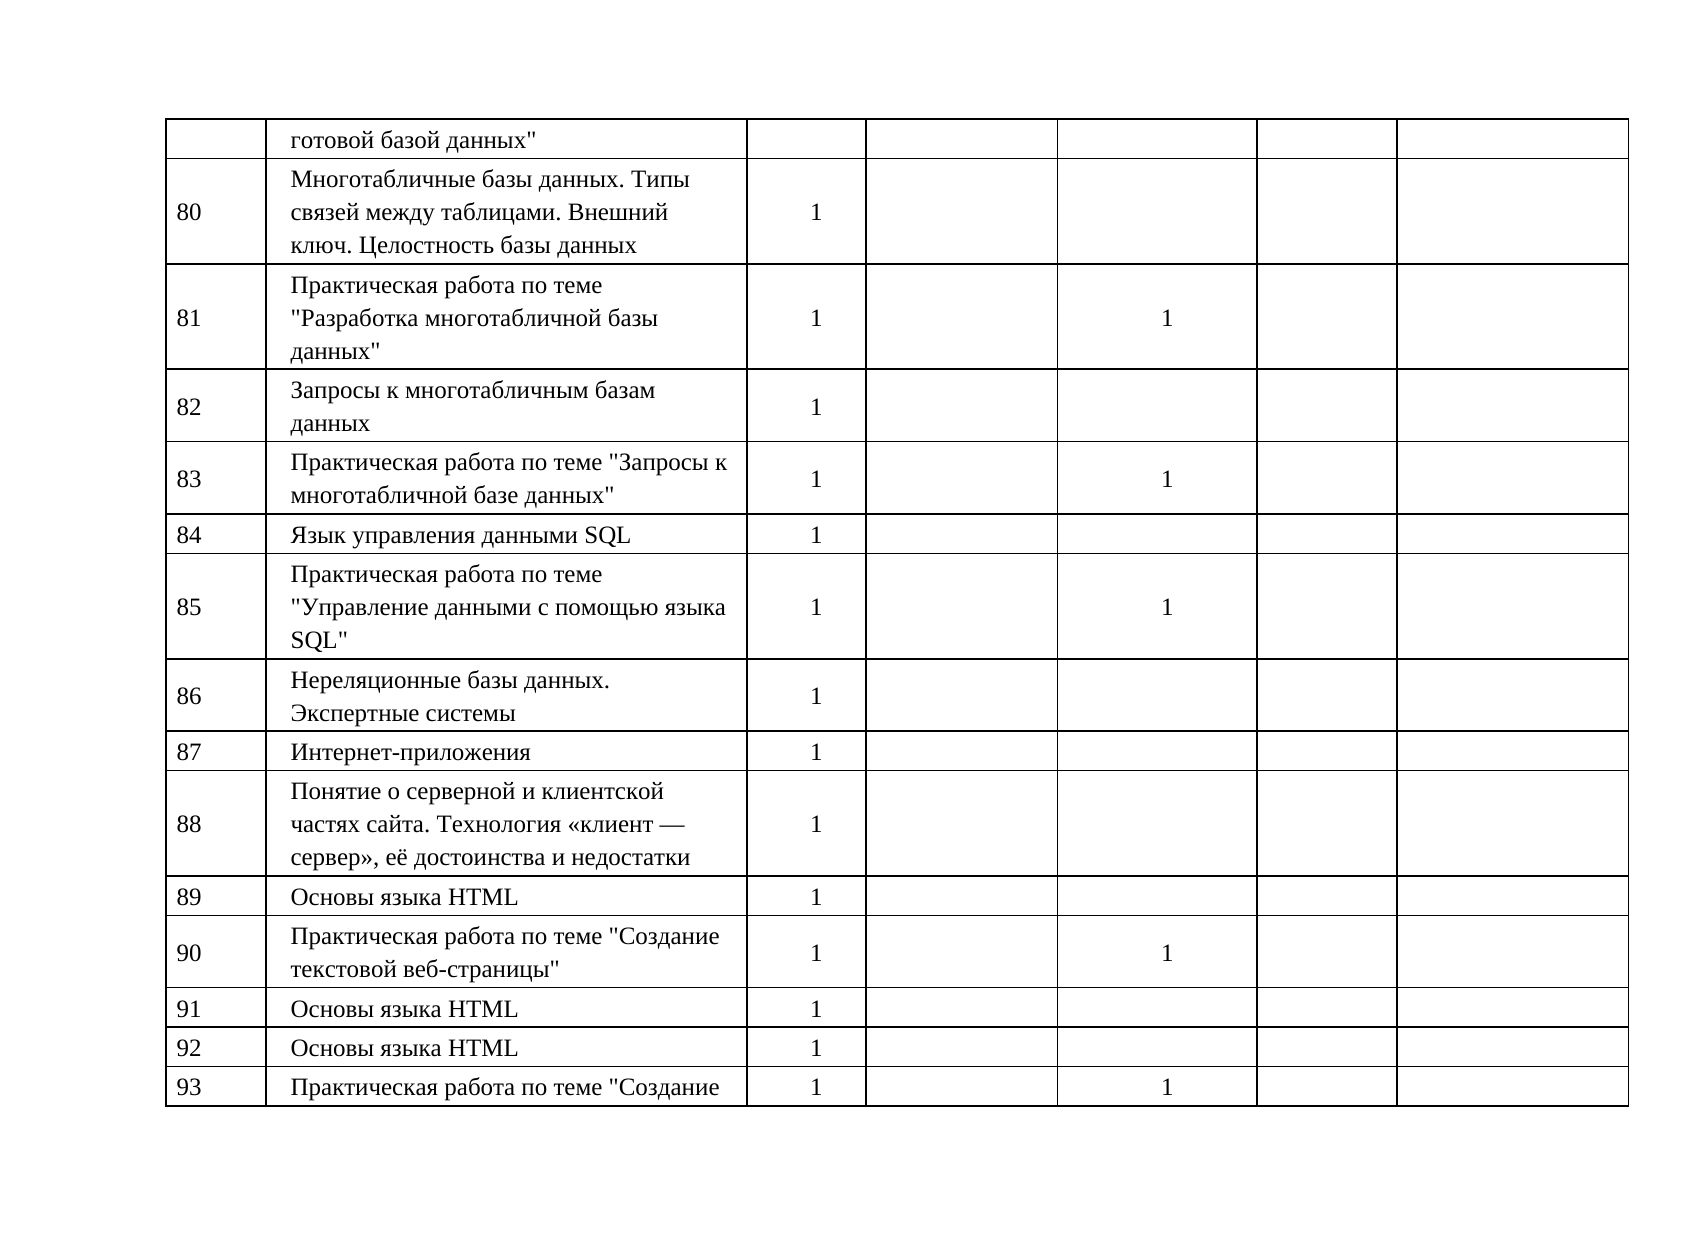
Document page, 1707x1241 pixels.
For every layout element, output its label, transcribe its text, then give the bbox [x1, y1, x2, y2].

table_cell [1258, 877, 1396, 914]
table_cell [1398, 442, 1628, 513]
table_cell [1398, 660, 1628, 730]
table_cell [1258, 1028, 1396, 1066]
table_cell Практическая работа по теме "Разработка многотабличной базы данных" [267, 265, 746, 368]
table_cell [1058, 660, 1256, 730]
table_cell Основы языка HTML [267, 877, 746, 914]
table_cell [867, 988, 1057, 1026]
table_cell [1398, 916, 1628, 987]
table_cell 1 [748, 1028, 865, 1066]
table_cell Практическая работа по теме "Управление данными с помощью языка SQL" [267, 554, 746, 658]
table_cell [1058, 771, 1256, 875]
table_cell [1258, 1067, 1396, 1105]
table_cell [867, 515, 1057, 552]
table_cell [1258, 732, 1396, 770]
table_cell Основы языка HTML [267, 1028, 746, 1066]
table_cell [867, 442, 1057, 513]
table_cell [867, 265, 1057, 368]
table_cell 85 [167, 554, 265, 658]
table_cell 87 [167, 732, 265, 770]
table_cell 1 [748, 660, 865, 730]
table_cell Практическая работа по теме "Запросы к многотабличной базе данных" [267, 442, 746, 513]
table_cell 84 [167, 515, 265, 552]
table_cell 90 [167, 916, 265, 987]
table_cell [867, 771, 1057, 875]
table_cell [1058, 159, 1256, 263]
table_cell [867, 554, 1057, 658]
table_cell 83 [167, 442, 265, 513]
table_cell 86 [167, 660, 265, 730]
table_cell 1 [1058, 265, 1256, 368]
table_cell [1258, 771, 1396, 875]
table_cell [867, 877, 1057, 914]
table_cell [1258, 265, 1396, 368]
table_cell Практическая работа по теме "Создание текстовой веб-страницы" [267, 916, 746, 987]
table_cell [1398, 515, 1628, 552]
table_cell [867, 1028, 1057, 1066]
table_cell 1 [748, 732, 865, 770]
table_cell 1 [1058, 916, 1256, 987]
table_cell [1058, 515, 1256, 552]
table_cell 79 [167, 120, 265, 157]
table_cell [1058, 732, 1256, 770]
table_cell 1 [748, 120, 865, 157]
table_cell [1398, 265, 1628, 368]
table_cell 1 [748, 877, 865, 914]
table_cell 1 [748, 554, 865, 658]
table_cell 1 [748, 1067, 865, 1105]
table_cell 1 [748, 916, 865, 987]
table_cell 89 [167, 877, 265, 914]
table_cell Язык управления данными SQL [267, 515, 746, 552]
table_cell 1 [748, 515, 865, 552]
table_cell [267, 1067, 746, 1105]
table_cell [1058, 877, 1256, 914]
table_cell 1 [748, 442, 865, 513]
table_cell [867, 660, 1057, 730]
table_cell [1398, 771, 1628, 875]
table_cell [1398, 877, 1628, 914]
table_cell 92 [167, 1028, 265, 1066]
table_cell [1398, 554, 1628, 658]
table_cell [1058, 1028, 1256, 1066]
table_cell [1258, 442, 1396, 513]
table_cell Основы языка HTML [267, 988, 746, 1026]
table_cell [1398, 1067, 1628, 1105]
table_cell 1 [748, 988, 865, 1026]
table_cell [1258, 120, 1396, 157]
table_cell Интернет-приложения [267, 732, 746, 770]
table_cell [867, 159, 1057, 263]
table_cell [867, 916, 1057, 987]
table_cell 93 [167, 1067, 265, 1105]
table_cell [867, 1067, 1057, 1105]
table_cell 1 [1058, 120, 1256, 157]
table_cell 1 [748, 370, 865, 441]
table_cell [1398, 732, 1628, 770]
table_cell 1 [748, 771, 865, 875]
table_cell 80 [167, 159, 265, 263]
table_cell [867, 732, 1057, 770]
table_cell [1258, 916, 1396, 987]
table_cell [867, 120, 1057, 157]
table_cell [1058, 370, 1256, 441]
table_cell 1 [1058, 1067, 1256, 1105]
table_cell [1398, 159, 1628, 263]
table_cell [1258, 159, 1396, 263]
table_cell [1258, 515, 1396, 552]
table_cell 1 [1058, 442, 1256, 513]
table_cell [1398, 1028, 1628, 1066]
table_cell 1 [1058, 554, 1256, 658]
table_cell 1 [748, 159, 865, 263]
table_cell 82 [167, 370, 265, 441]
table_cell [1398, 988, 1628, 1026]
table_cell Многотабличные базы данных. Типы связей между таблицами. Внешний ключ. Целостность базы данных [267, 159, 746, 263]
table_cell Понятие о серверной и клиентской частях сайта. Технология «клиент — сервер», её достоинства и недостатки [267, 771, 746, 875]
table_cell [867, 370, 1057, 441]
table_cell 1 [748, 265, 865, 368]
table_cell [1258, 988, 1396, 1026]
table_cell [267, 120, 746, 157]
table_cell 88 [167, 771, 265, 875]
table_cell Нереляционные базы данных. Экспертные системы [267, 660, 746, 730]
table_cell [1398, 120, 1628, 157]
table_cell [1258, 370, 1396, 441]
table_cell 81 [167, 265, 265, 368]
table_cell [1258, 554, 1396, 658]
table_cell 91 [167, 988, 265, 1026]
table_cell [1258, 660, 1396, 730]
table_cell [1058, 988, 1256, 1026]
table_cell [1398, 370, 1628, 441]
table_cell Запросы к многотабличным базам данных [267, 370, 746, 441]
